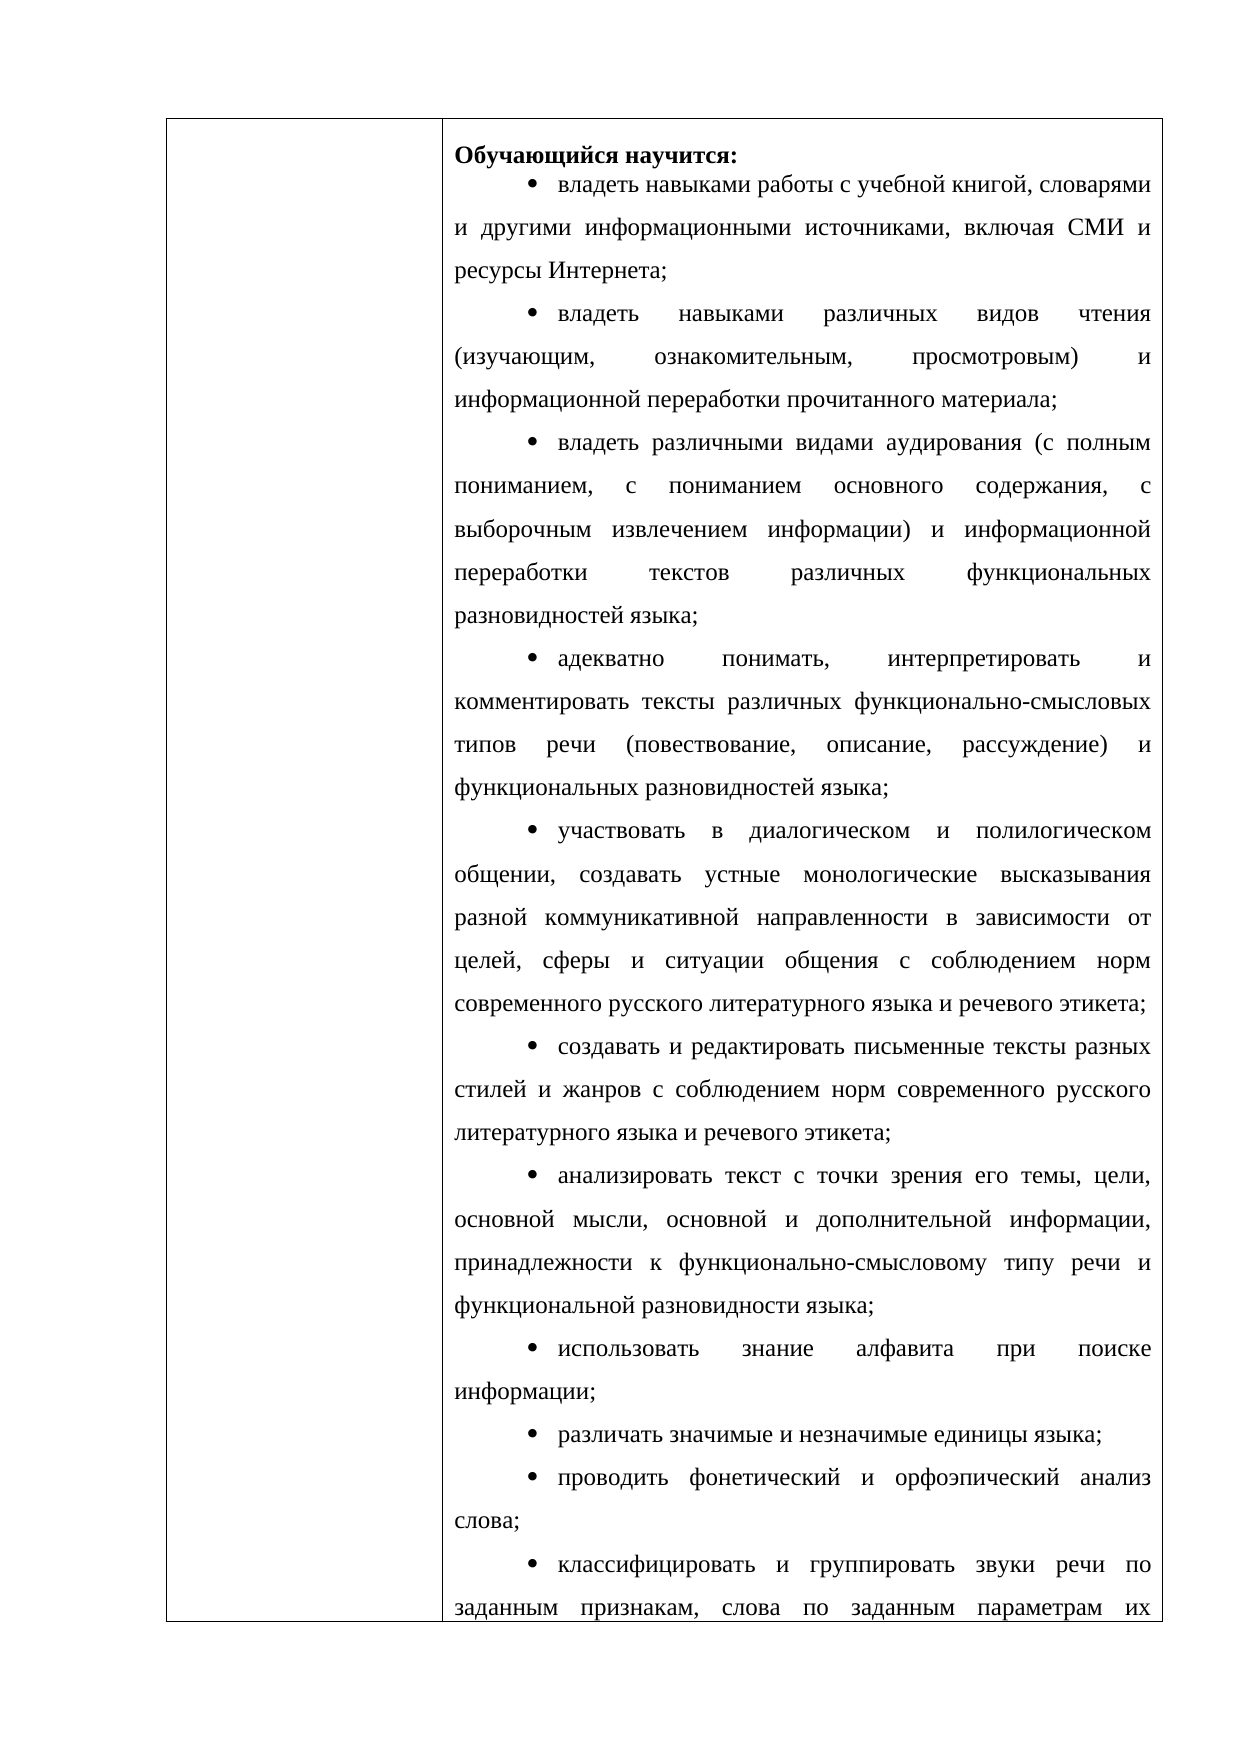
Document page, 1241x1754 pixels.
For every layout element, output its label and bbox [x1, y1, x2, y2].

table_cell [443, 119, 1162, 1621]
table_cell [167, 119, 442, 1621]
